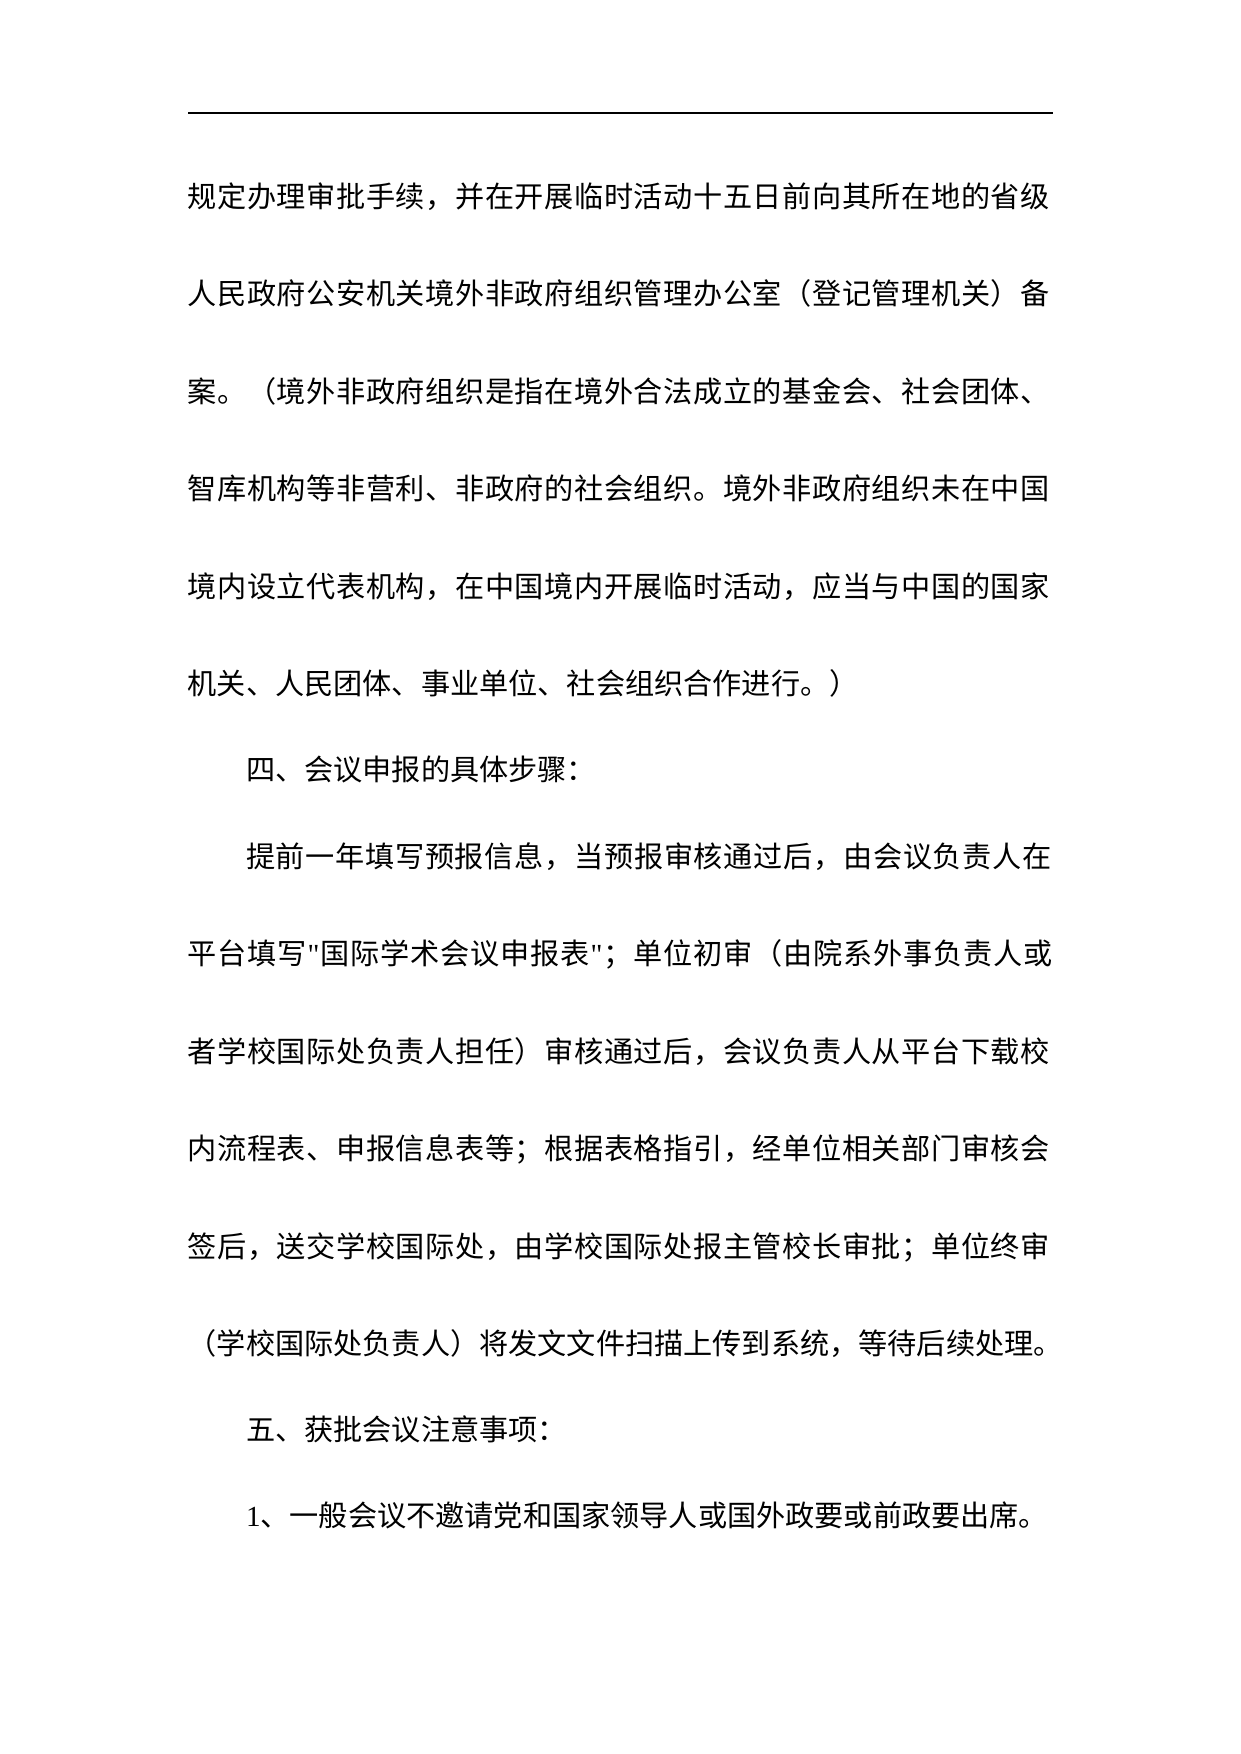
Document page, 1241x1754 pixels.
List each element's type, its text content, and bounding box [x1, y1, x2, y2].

text 1、一般会议不邀请党和国家领导人或国外政要或前政要出席。 [187, 1482, 1053, 1547]
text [187, 162, 1053, 714]
text 四、会议申报的具体步骤： [187, 736, 1053, 801]
text 提前一年填写预报信息，当预报审核通过后，由会议负责人在平台填写"国际学术会议申报表"；单位初审（由院系外事负责人或者学校国际处负责人担任）审核通过后，会议负责人从平台下载校内流程表、申报信息表等；根据表格指引，经单位相关部门审核会签后，送交学校国际处，由学校国际处报主管校长审批；单位终审（学校国际处负责人）将发文文件扫描上传到系统，等待后续处理。 [187, 822, 1053, 1374]
text 五、获批会议注意事项： [187, 1395, 1053, 1460]
